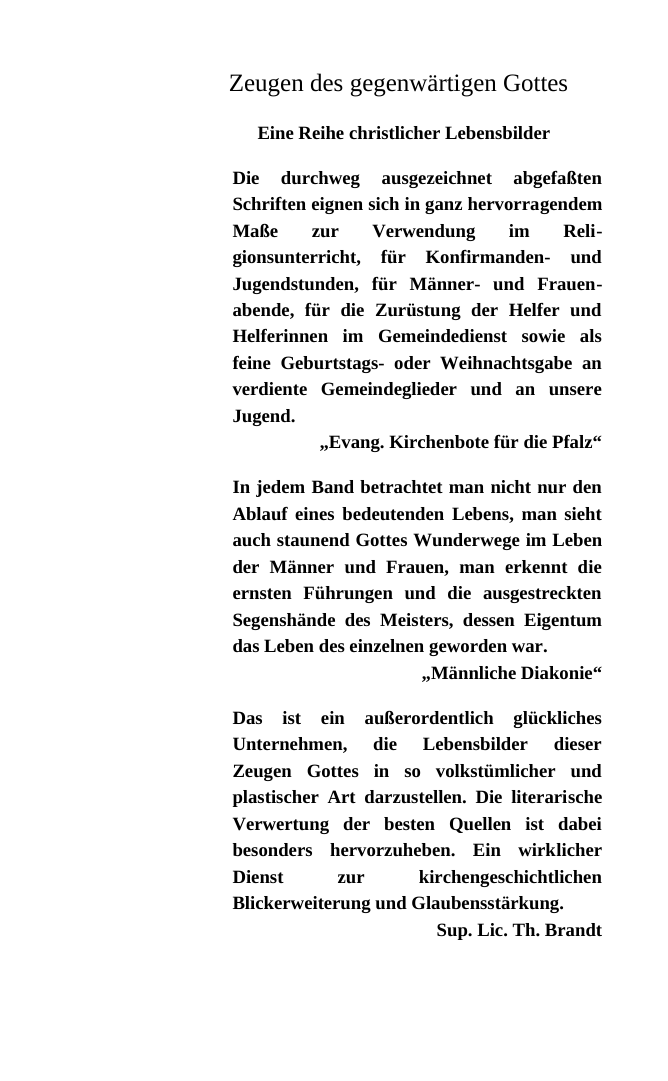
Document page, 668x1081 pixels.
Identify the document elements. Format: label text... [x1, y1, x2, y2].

text Die durchweg ausgezeichnet abgefaßten Schriften eignen sich in ganz hervorragendem Maße zur Verwendung im Religionsunterricht, für Konfirmanden- und Jugendstunden, für Männer- und Frauenabende, für die Zurüstung der Helfer und Helferinnen im Gemeindedienst sowie als feine Geburtstags- oder Weihnachtsgabe an verdiente Gemeindeglieder und an unsere Jugend. [232, 163, 602, 427]
text Zeugen des gegenwärtigen Gottes [229, 72, 568, 97]
text In jedem Band betrachtet man nicht nur den Ablauf eines bedeutenden Lebens, man sieht auch staunend Gottes Wunderwege im Leben der Männer und Frauen, man erkennt die ernsten Führungen und die ausgestreckten Segenshände des Meisters, dessen Eigentum das Leben des einzelnen geworden war. [232, 473, 602, 658]
text „Evang. Kirchenbote für die Pfalz“ [116, 427, 602, 454]
text „Männliche Diakonie“ [116, 658, 602, 684]
text Eine Reihe christlicher Lebensbilder [257, 125, 602, 143]
text Sup. Lic. Th. Brandt [116, 915, 602, 941]
text Das ist ein außerordentlich glückliches Unternehmen, die Lebensbilder dieser Zeugen Gottes in so volkstümlicher und plastischer Art darzustellen. Die literarische Verwertung der besten Quellen ist dabei besonders hervorzuheben. Ein wirklicher Dienst zur kirchengeschichtlichen Blickerweiterung und Glaubensstärkung. [232, 703, 602, 915]
